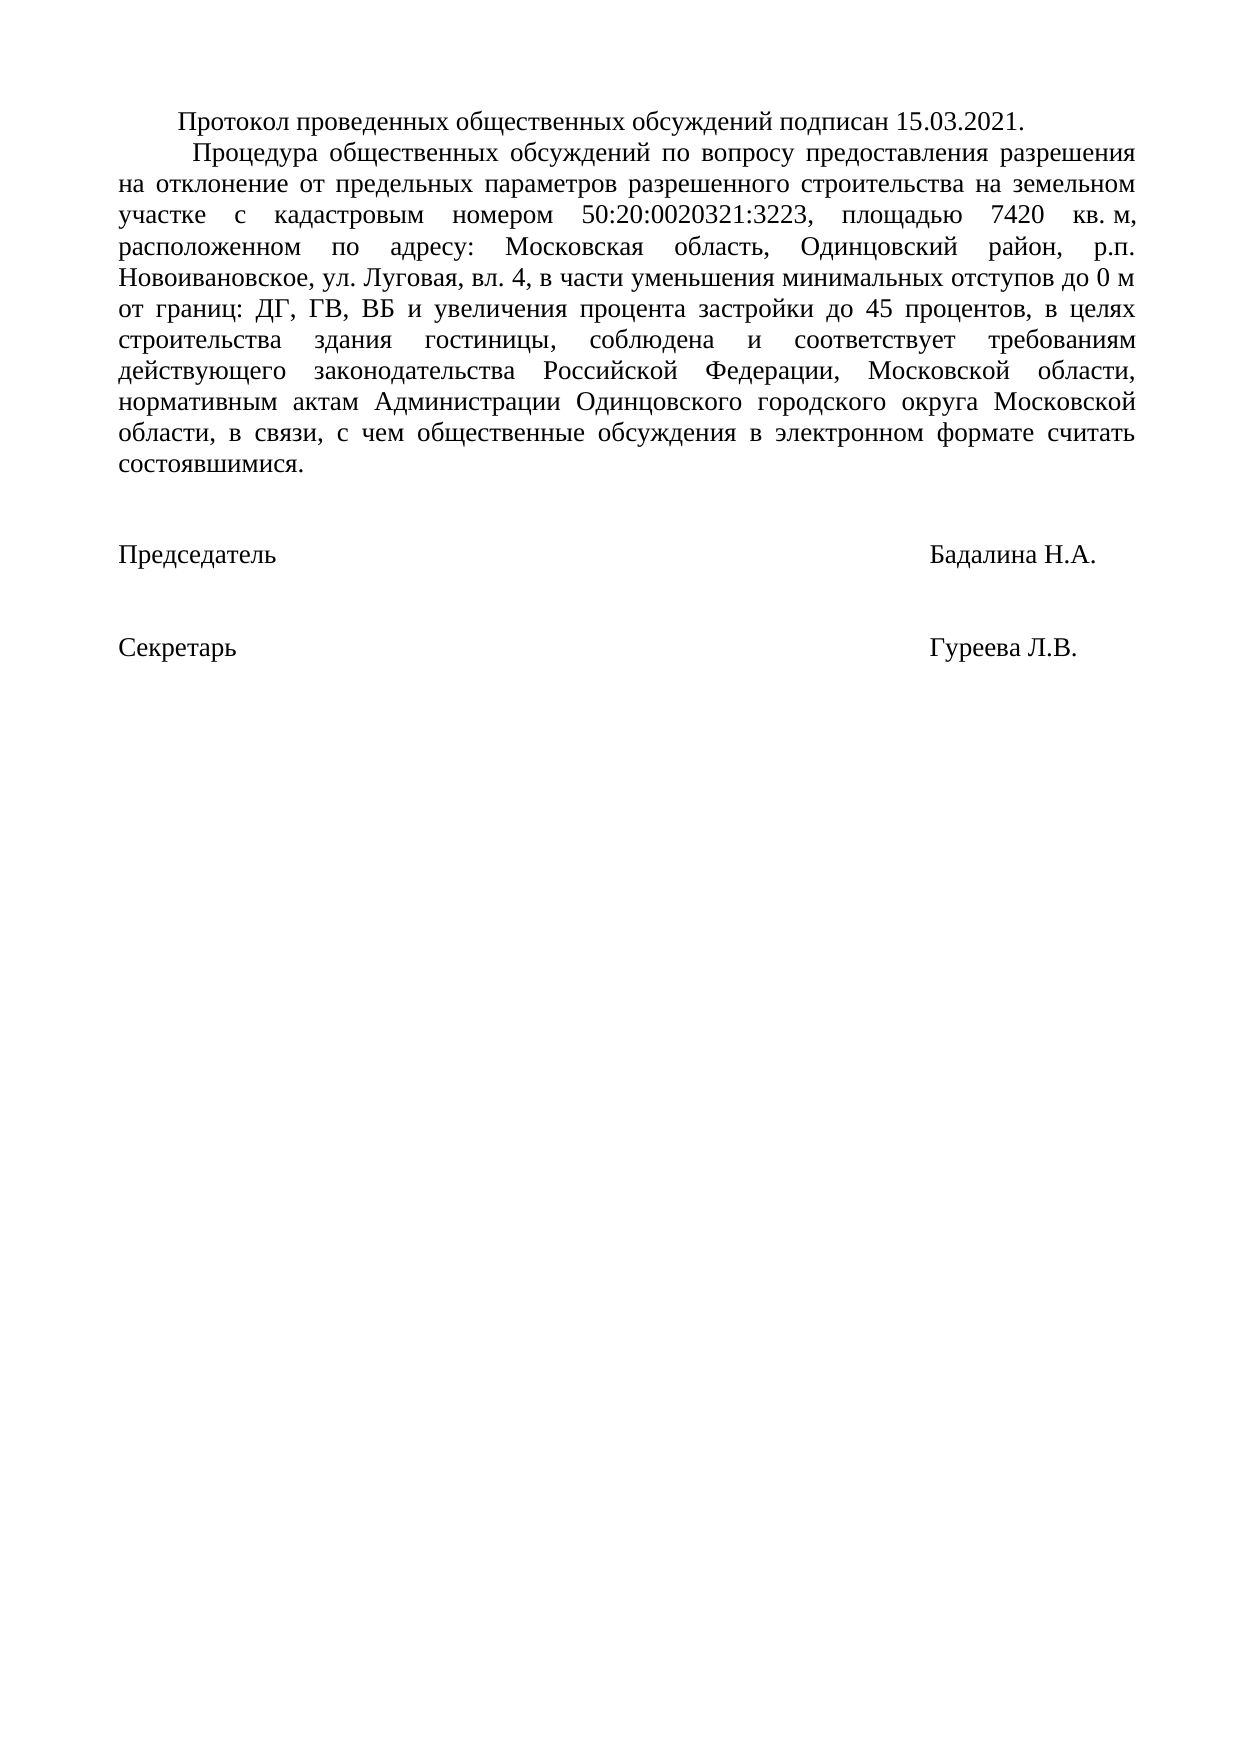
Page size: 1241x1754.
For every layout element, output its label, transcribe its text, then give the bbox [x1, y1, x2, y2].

text Процедура общественных обсуждений по вопросу предоставления разрешения на отклонение от предельных параметров разрешенного строительства на земельном участке с кадастровым номером 50:20:0020321:3223, площадью 7420 кв. м, расположенном по адресу: Московская область, Одинцовский район, р.п. Новоивановское, ул. Луговая, вл. 4, в части уменьшения минимальных отступов до 0 м от границ: ДГ, ГВ, ВБ и увеличения процента застройки до 45 процентов, в целях строительства здания гостиницы, соблюдена и соответствует требованиям действующего законодательства Российской Федерации, Московской области, нормативным актам Администрации Одинцовского городского округа Московской области, в связи, с чем общественные обсуждения в электронном формате считать состоявшимися. [118, 136, 1137, 479]
text Председатель Бадалина Н.А. [118, 538, 1137, 569]
text Секретарь Гуреева Л.В. [118, 631, 1137, 662]
text Протокол проведенных общественных обсуждений подписан 15.03.2021. [118, 105, 1137, 136]
